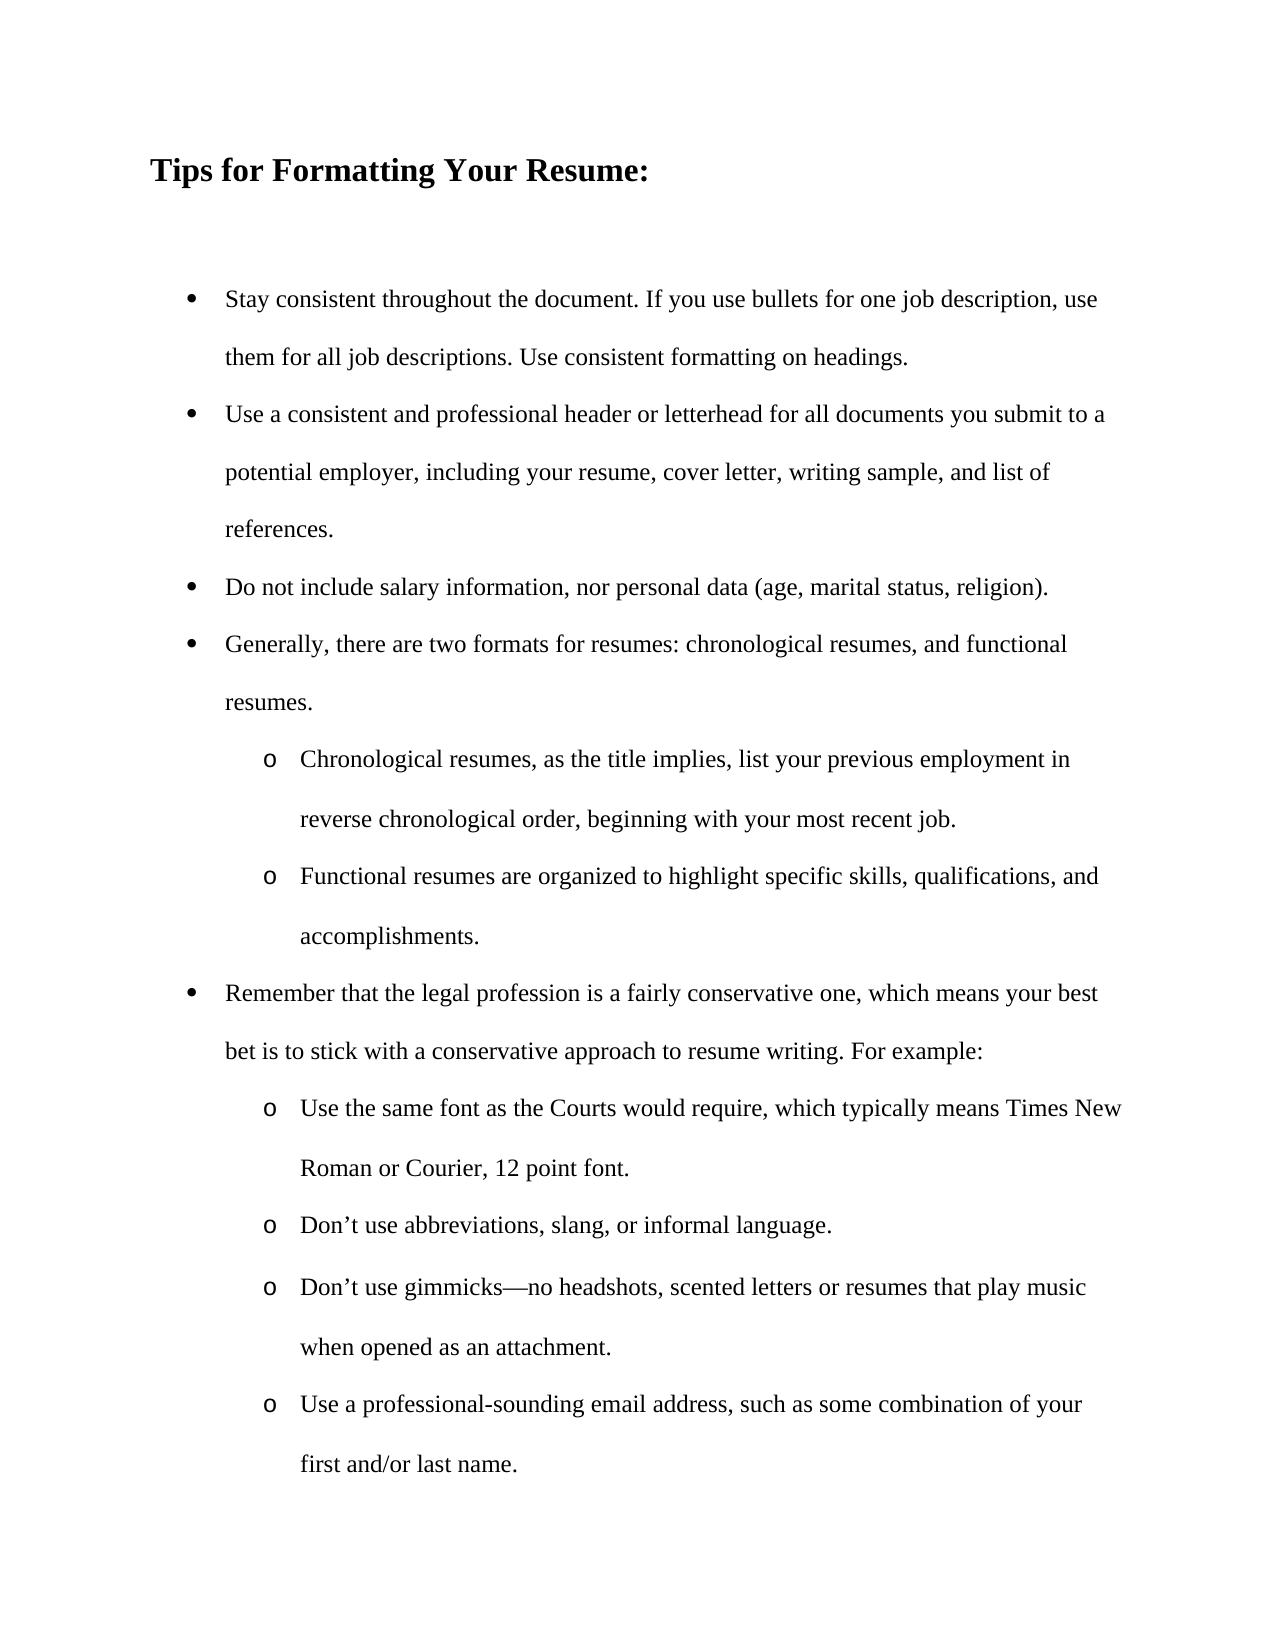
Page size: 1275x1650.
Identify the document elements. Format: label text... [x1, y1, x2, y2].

list Do not include salary information, nor personal data (age, marital status, religion). [187, 572, 1125, 600]
list Generally, there are two formats for resumes: chronological resumes, and functional resumes. [187, 629, 1125, 715]
list Functional resumes are organized to highlight specific skills, qualifications, and accomplishments. [262, 861, 1125, 949]
list Use a professional-sounding email address, such as some combination of your first and/or last name. [262, 1389, 1125, 1477]
list Don’t use gimmicks—no headshots, scented letters or resumes that play music when opened as an attachment. [262, 1272, 1125, 1360]
list Use the same font as the Courts would require, which typically means Times New Roman or Courier, 12 point font. [262, 1093, 1125, 1182]
list Don’t use abbreviations, slang, or informal language. [262, 1210, 1125, 1241]
list Chronological resumes, as the title implies, list your previous employment in reverse chronological order, beginning with your most recent job. [262, 744, 1125, 832]
text Tips for Formatting Your Resume: [150, 150, 1125, 188]
list Stay consistent throughout the document. If you use bullets for one job description, use them for all job descriptions. Use consistent formatting on headings. [187, 284, 1125, 370]
list Use a consistent and professional header or letterhead for all documents you submit to a potential employer, including your resume, cover letter, writing sample, and list of references. [187, 399, 1125, 543]
list Remember that the legal profession is a fairly conservative one, which means your best bet is to stick with a conservative approach to resume writing. For example: [187, 978, 1125, 1064]
